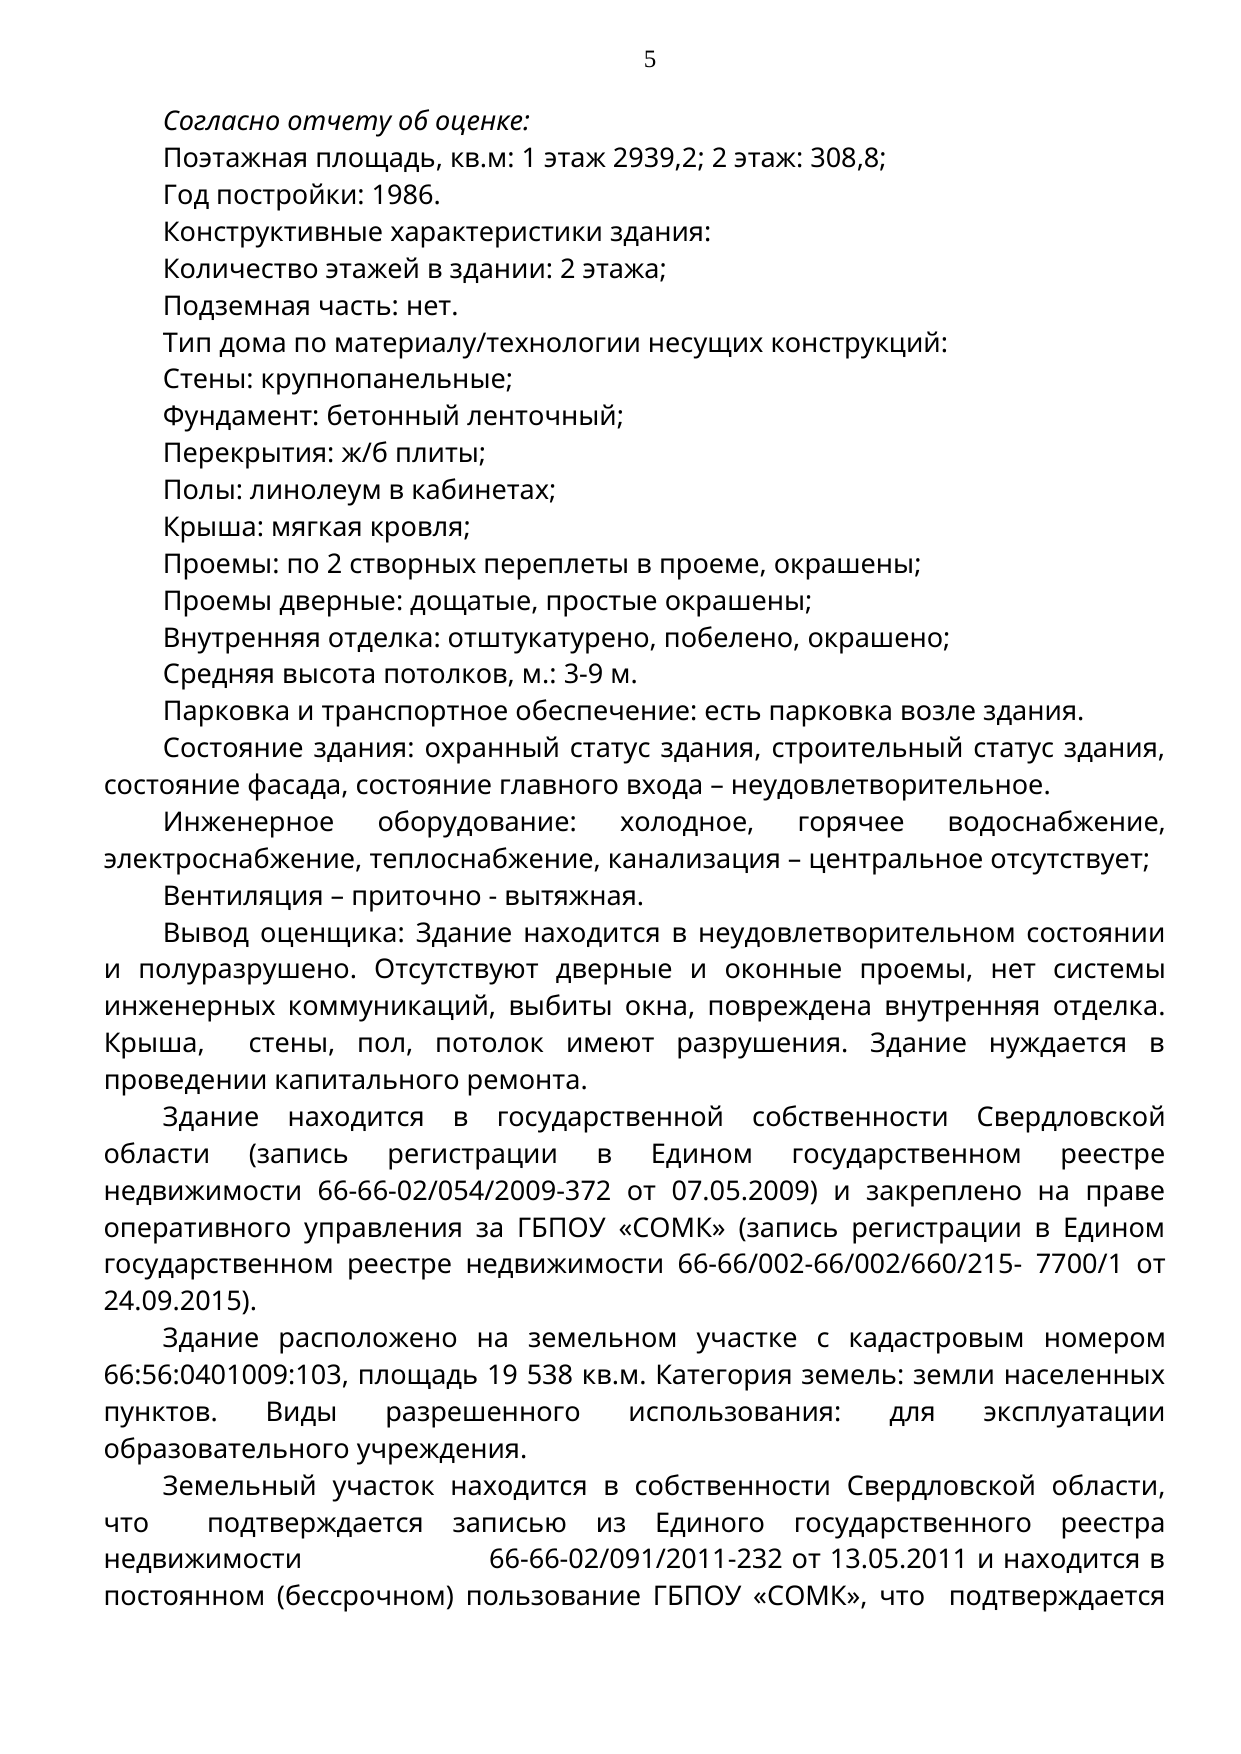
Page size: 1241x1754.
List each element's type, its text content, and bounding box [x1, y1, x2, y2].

text Стены: крупнопанельные; [103, 360, 1167, 397]
text Количество этажей в здании: 2 этажа; [103, 249, 1167, 286]
text Крыша: мягкая кровля; [103, 507, 1167, 544]
text Согласно отчету об оценке: [103, 102, 1167, 139]
text Конструктивные характеристики здания: [103, 212, 1167, 249]
text Полы: линолеум в кабинетах; [103, 471, 1167, 507]
text Вентиляция – приточно - вытяжная. [103, 876, 1167, 913]
text Перекрытия: ж/б плиты; [103, 434, 1167, 471]
text Инженерное оборудование: холодное, горячее водоснабжение, электроснабжение, теплоснабжение, канализация – центральное отсутствует; [103, 802, 1167, 876]
text Проемы: по 2 створных переплеты в проеме, окрашены; [103, 544, 1167, 581]
text Здание расположено на земельном участке с кадастровым номером 66:56:0401009:103, площадь 19 538 кв.м. Категория земель: земли населенных пунктов. Виды разрешенного использования: для эксплуатации образовательного учреждения. [103, 1319, 1167, 1466]
text Состояние здания: охранный статус здания, строительный статус здания, состояние фасада, состояние главного входа – неудовлетворительное. [103, 729, 1167, 802]
text Год постройки: 1986. [103, 176, 1167, 212]
text Подземная часть: нет. [103, 286, 1167, 323]
text Вывод оценщика: Здание находится в неудовлетворительном состоянии и полуразрушено. Отсутствуют дверные и оконные проемы, нет системы инженерных коммуникаций, выбиты окна, повреждена внутренняя отделка. Крыша, стены, пол, потолок имеют разрушения. Здание нуждается в проведении капитального ремонта. [103, 913, 1167, 1097]
text Здание находится в государственной собственности Свердловской области (запись регистрации в Едином государственном реестре недвижимости 66-66-02/054/2009-372 от 07.05.2009) и закреплено на праве оперативного управления за ГБПОУ «СОМК» (запись регистрации в Едином государственном реестре недвижимости 66-66/002-66/002/660/215- 7700/1 от 24.09.2015). [103, 1097, 1167, 1319]
text Парковка и транспортное обеспечение: есть парковка возле здания. [103, 692, 1167, 729]
text Внутренняя отделка: отштукатурено, побелено, окрашено; [103, 618, 1167, 655]
text Тип дома по материалу/технологии несущих конструкций: [103, 323, 1167, 360]
text Средняя высота потолков, м.: 3-9 м. [103, 655, 1167, 692]
text Проемы дверные: дощатые, простые окрашены; [103, 581, 1167, 618]
text Поэтажная площадь, кв.м: 1 этаж 2939,2; 2 этаж: 308,8; [103, 139, 1167, 176]
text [103, 1466, 1167, 1614]
text Фундамент: бетонный ленточный; [103, 397, 1167, 434]
